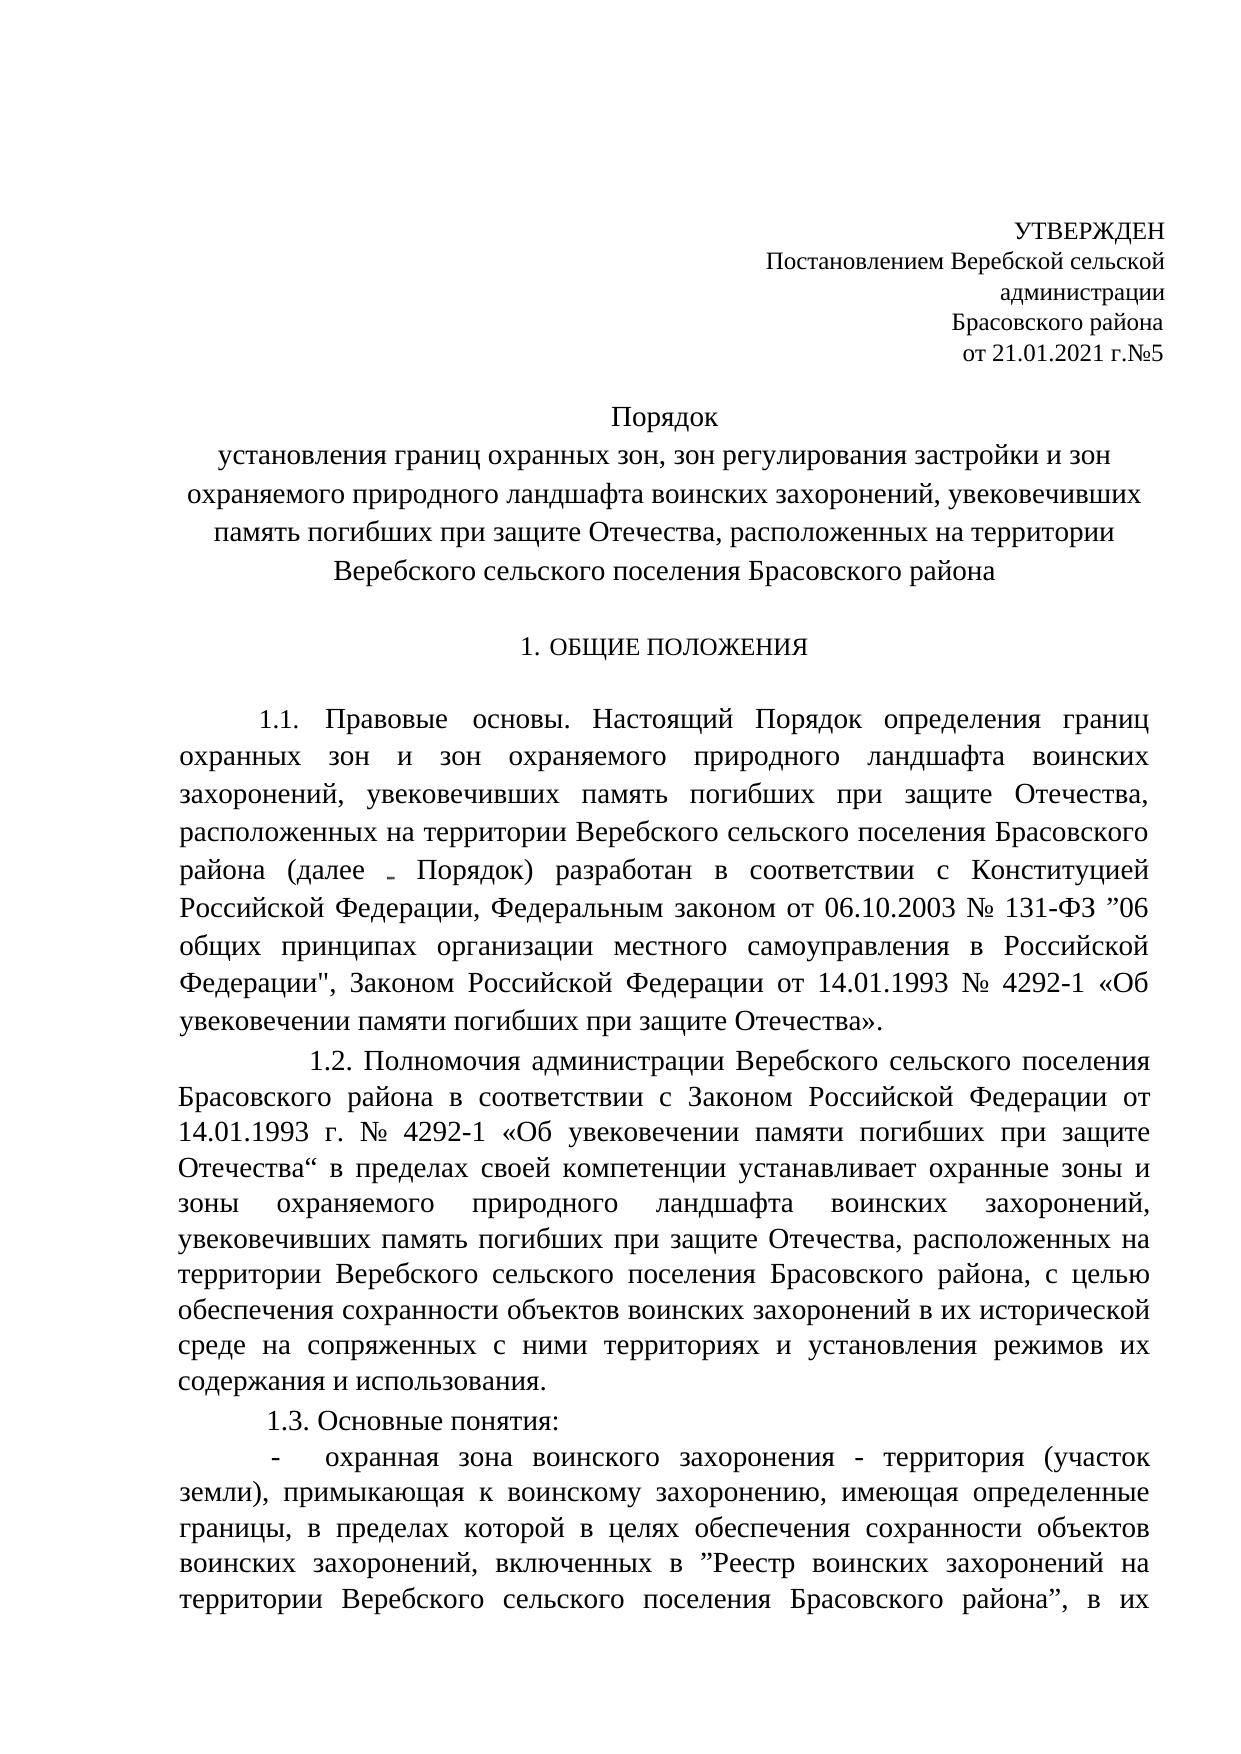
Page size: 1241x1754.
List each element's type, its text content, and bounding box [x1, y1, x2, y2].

text от 21.01.2021 г.№5 [627, 338, 1163, 367]
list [179, 1439, 1151, 1614]
text 1.3. Основные понятия: [177, 1403, 1152, 1437]
list ОБЩИЕ ПОЛОЖЕНИЯ [177, 630, 1151, 661]
text Постановлением Веребской сельской администрации [664, 246, 1165, 306]
text установления границ охранных зон, зон регулирования застройки и зон охраняемого природного ландшафта воинских захоронений, увековечивших память погибших при защите Отечества, расположенных на территории Веребского сельского поселения Брасовского района [177, 437, 1152, 586]
list Правовые основы. Настоящий Порядок определения границ охранных зон и зон охраняемого природного ландшафта воинских захоронений, увековечивших память погибших при защите Отечества, расположенных на территории Веребского сельского поселения Брасовского района (далее Порядок) разработан в соответствии с Конституцией Российской Федерации, Федеральным законом от 06.10.2003 № 131-ФЗ ”06 общих принципах организации местного самоуправления в Российской Федерации", Законом Российской Федерации от 14.01.1993 № 4292-1 «Об увековечении памяти погибших при защите Отечества». [179, 701, 1150, 1037]
text 1.2. Полномочия администрации Веребского сельского поселения Брасовского района в соответствии с Законом Российской Федерации от 14.01.1993 г. № 4292-1 «Об увековечении памяти погибших при защите Отечества“ в пределах своей компетенции устанавливает охранные зоны и зоны охраняемого природного ландшафта воинских захоронений, увековечивших память погибших при защите Отечества, расположенных на территории Веребского сельского поселения Брасовского района, с целью обеспечения сохранности объектов воинских захоронений в их исторической среде на сопряженных с ними территориях и установления режимов их содержания и использования. [178, 1043, 1151, 1396]
text Порядок [177, 399, 1152, 432]
text УТВЕРЖДЕН [665, 216, 1165, 244]
text Брасовского района [627, 307, 1163, 336]
